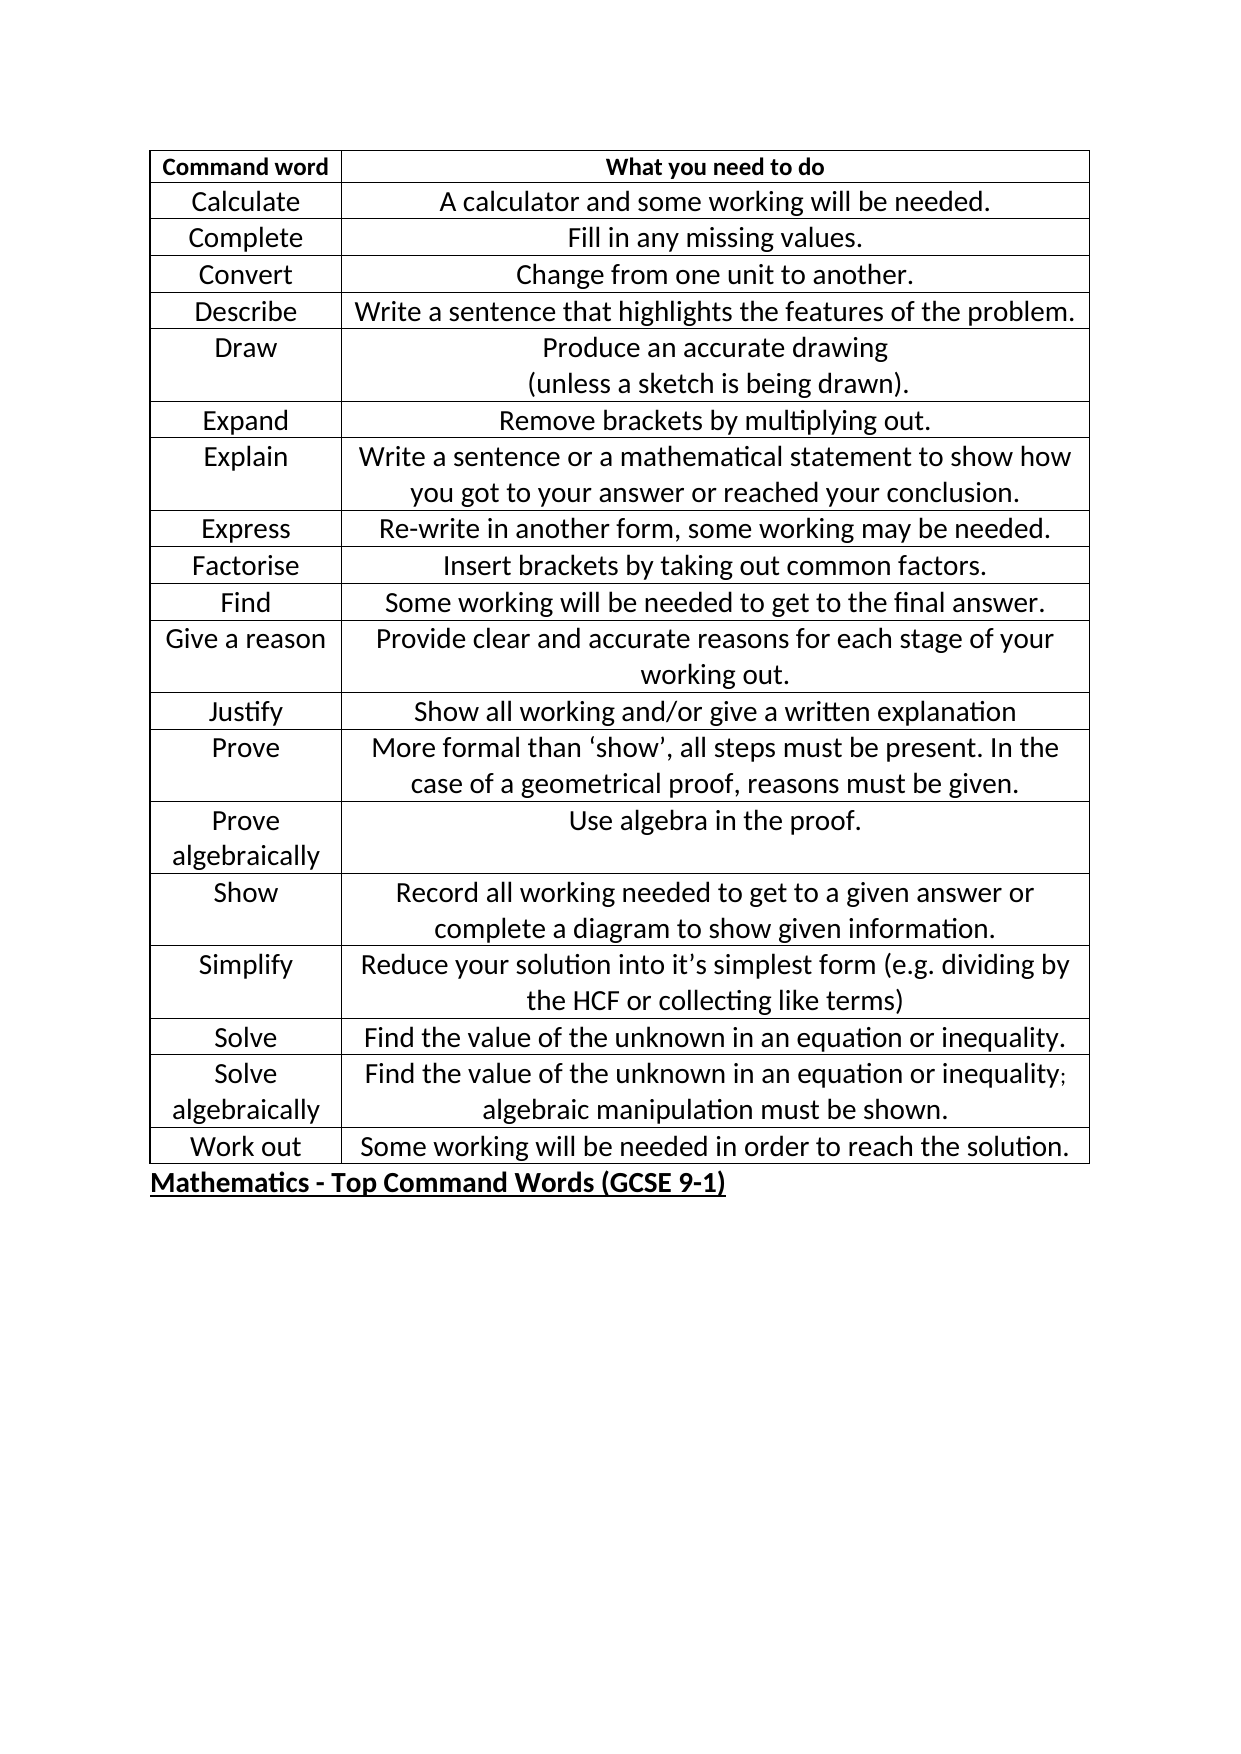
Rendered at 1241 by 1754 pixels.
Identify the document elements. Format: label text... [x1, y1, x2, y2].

table_cell Work out [151, 1128, 341, 1163]
table_cell Write a sentence that highlights the features of the problem. [342, 293, 1089, 328]
table_cell Remove brackets by multiplying out. [342, 402, 1089, 437]
table_cell Solve [151, 1019, 341, 1054]
table_cell Simplify [151, 946, 341, 1018]
table_cell Expand [151, 402, 341, 437]
table_cell Use algebra in the proof. [342, 802, 1089, 873]
table_cell Factorise [151, 547, 341, 583]
table_cell Produce an accurate drawing (unless a sketch is being drawn). [342, 329, 1089, 401]
table_cell Calculate [151, 183, 341, 218]
table_header What you need to do [342, 151, 1089, 182]
table_cell Show all working and/or give a written explanation [342, 693, 1089, 728]
table_cell Some working will be needed in order to reach the solution. [342, 1128, 1089, 1163]
table_cell Prove algebraically [151, 802, 341, 873]
table_cell Complete [151, 219, 341, 255]
table_cell Show [151, 874, 341, 945]
table_cell A calculator and some working will be needed. [342, 183, 1089, 218]
table_cell Write a sentence or a mathematical statement to show how you got to your answer or reached your conclusion. [342, 438, 1089, 509]
table_cell Insert brackets by taking out common factors. [342, 547, 1089, 583]
table_cell Some working will be needed to get to the final answer. [342, 584, 1089, 619]
table_cell Find the value of the unknown in an equation or inequality. [342, 1019, 1089, 1054]
table_header Command word [151, 151, 341, 182]
table_cell Justify [151, 693, 341, 728]
table_cell Fill in any missing values. [342, 219, 1089, 255]
table_cell Reduce your solution into it’s simplest form (e.g. dividing by the HCF or collecting like terms) [342, 946, 1089, 1018]
text Mathematics - Top Command Words (GCSE 9-1) [150, 1164, 1090, 1200]
table_cell Draw [151, 329, 341, 401]
table_cell Find the value of the unknown in an equation or inequality; algebraic manipulation must be shown. [342, 1055, 1089, 1127]
table_cell Prove [151, 730, 341, 801]
table_cell More formal than ‘show’, all steps must be present. In the case of a geometrical proof, reasons must be given. [342, 730, 1089, 801]
table_cell Convert [151, 256, 341, 292]
table_cell Express [151, 511, 341, 546]
table_cell Solve algebraically [151, 1055, 341, 1127]
table_cell Re-write in another form, some working may be needed. [342, 511, 1089, 546]
table_cell Explain [151, 438, 341, 509]
table_cell Record all working needed to get to a given answer or complete a diagram to show given information. [342, 874, 1089, 945]
table_cell Describe [151, 293, 341, 328]
table_cell Provide clear and accurate reasons for each stage of your working out. [342, 621, 1089, 692]
table_cell Give a reason [151, 621, 341, 692]
table_cell Find [151, 584, 341, 619]
table_cell Change from one unit to another. [342, 256, 1089, 292]
